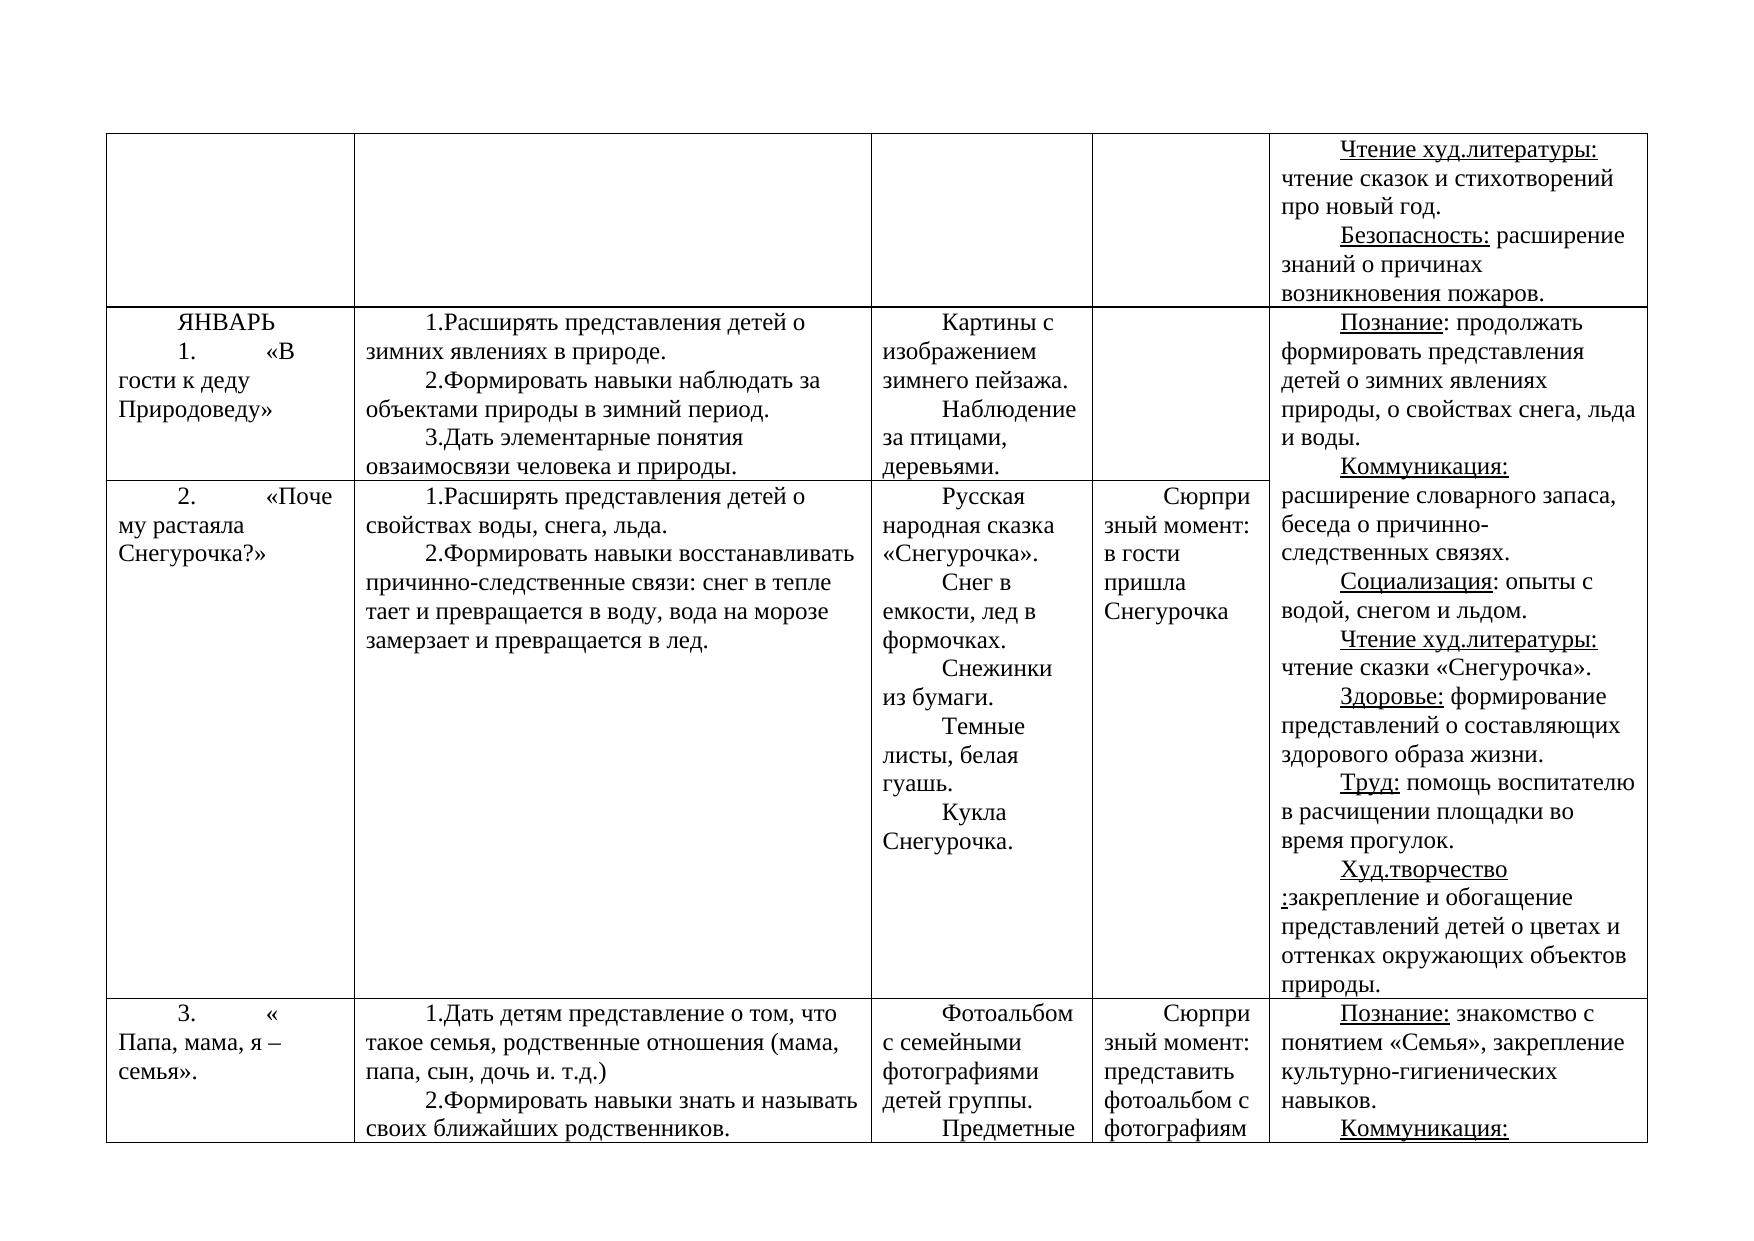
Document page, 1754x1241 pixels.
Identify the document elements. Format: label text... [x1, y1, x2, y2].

table_cell Картины с изображением зимнего пейзажа. Наблюдение за птицами, деревьями. [872, 308, 1092, 480]
table_cell 1.Расширять представления детей о зимних явлениях в природе. 2.Формировать навыки наблюдать за объектами природы в зимний период. 3.Дать элементарные понятия овзаимосвязи человека и природы. [355, 308, 871, 480]
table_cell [1270, 999, 1647, 1142]
table_cell Русская народная сказка «Снегурочка». Снег в емкости, лед в формочках. Снежинки из бумаги. Темные листы, белая гуашь. Кукла Снегурочка. [872, 481, 1092, 997]
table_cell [1093, 999, 1269, 1142]
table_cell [872, 134, 1092, 306]
table_cell Сюрпризный момент: в гости пришла Снегурочка [1093, 481, 1269, 997]
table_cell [107, 999, 354, 1142]
table_cell Познание: продолжать формировать представления детей о зимних явлениях природы, о свойствах снега, льда и воды. Коммуникация: расширение словарного запаса, беседа о причинно-следственных связях. Социализация: опыты с водой, снегом и льдом. Чтение худ.литературы: чтение сказки «Снегурочка». Здоровье: формирование представлений о составляющих здорового образа жизни. Труд: помощь воспитателю в расчищении площадки во время прогулок. Худ.творчество:закрепление и обогащение представлений детей о цветах и оттенках окружающих объектов природы. [1270, 308, 1647, 997]
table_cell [355, 134, 871, 306]
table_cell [872, 999, 1092, 1142]
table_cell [355, 999, 871, 1142]
table_cell [1093, 308, 1269, 480]
table_cell 1.Расширять представления детей о свойствах воды, снега, льда. 2.Формировать навыки восстанавливать причинно-следственные связи: снег в тепле тает и превращается в воду, вода на морозе замерзает и превращается в лед. [355, 481, 871, 997]
table_cell [1093, 134, 1269, 306]
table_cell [1270, 134, 1647, 306]
table_cell ЯНВАРЬ «В гости к деду Природоведу» [107, 308, 354, 480]
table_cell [107, 134, 354, 306]
table_cell «Почему растаяла Снегурочка?» [107, 481, 354, 997]
